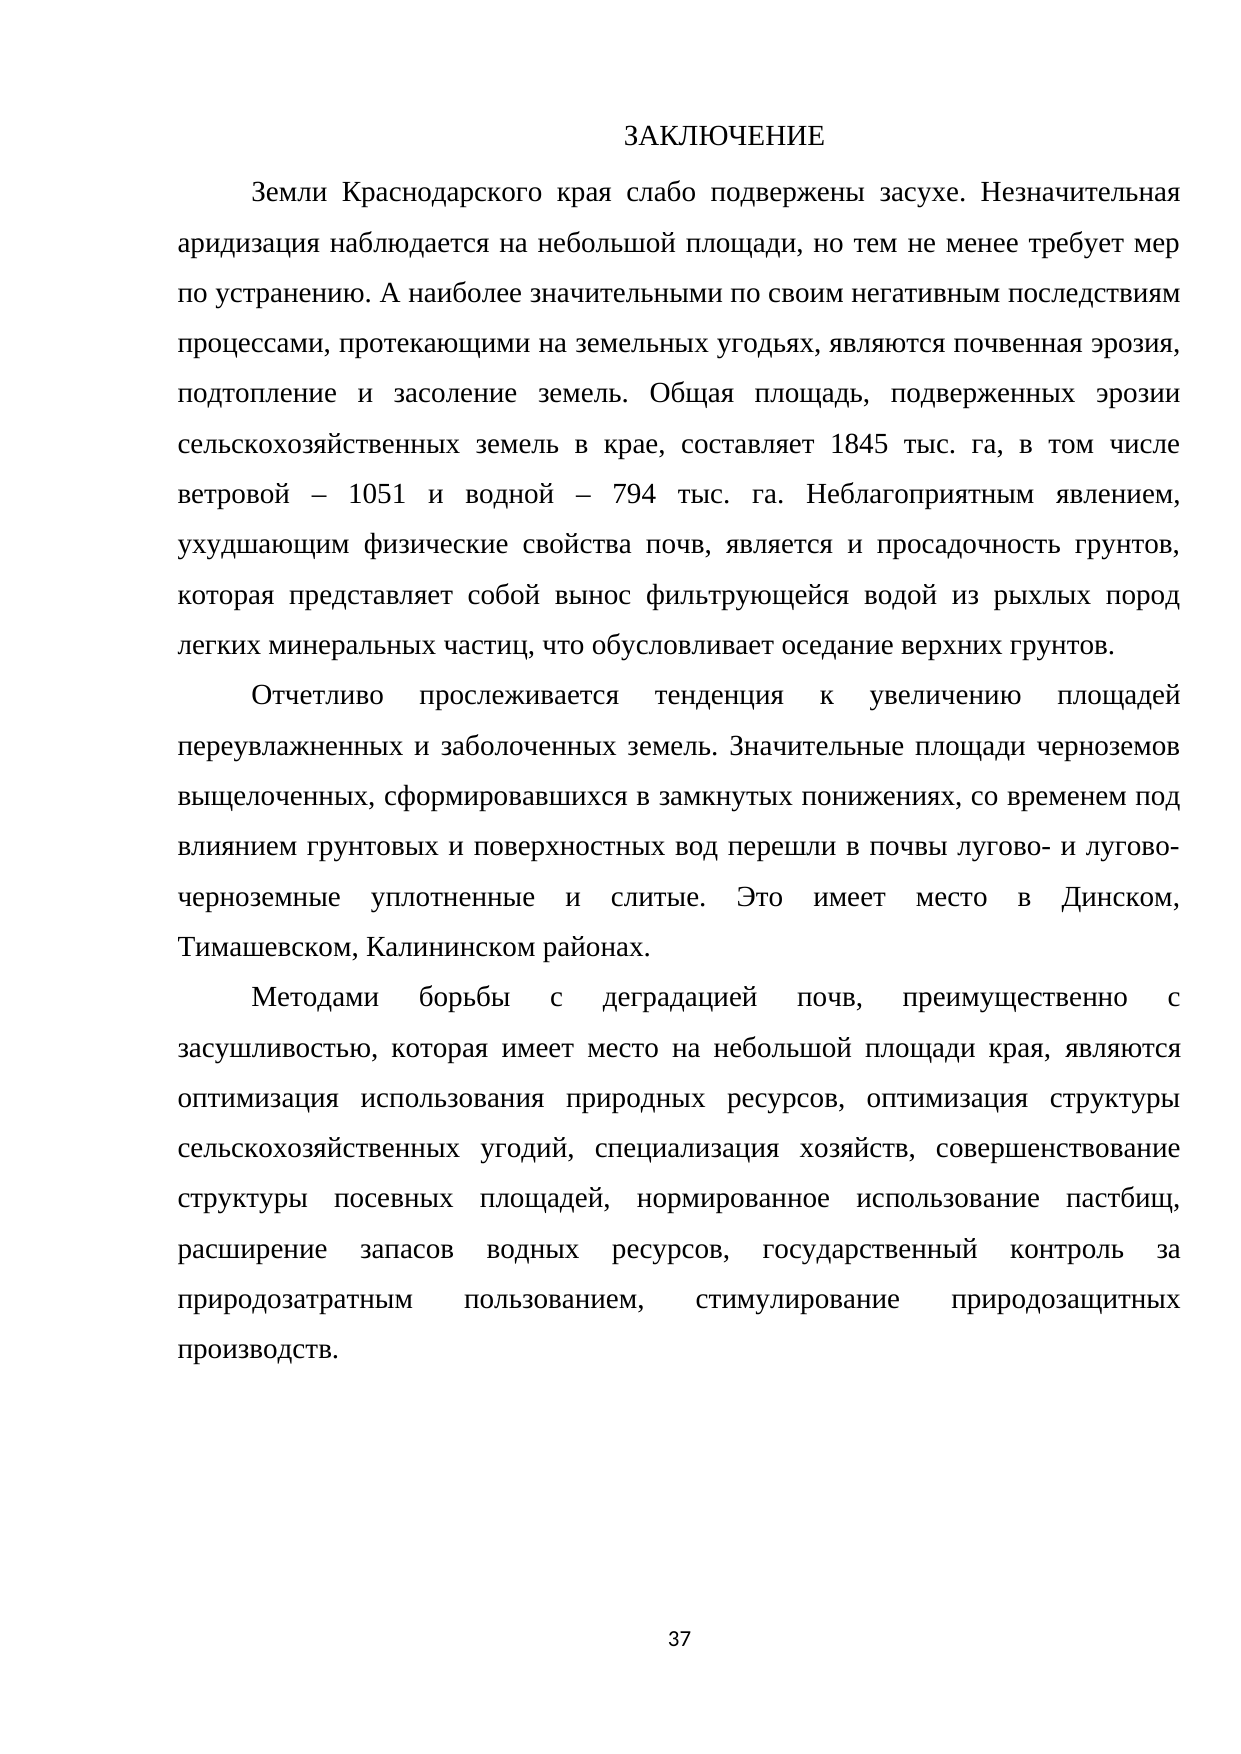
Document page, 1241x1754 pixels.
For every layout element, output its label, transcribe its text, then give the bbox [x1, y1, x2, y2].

text Методами борьбы с деградацией почв, преимущественно с засушливостью, которая имеет место на небольшой площади края, являются оптимизация использования природных ресурсов, оптимизация структуры сельскохозяйственных угодий, специализация хозяйств, совершенствование структуры посевных площадей, нормированное использование пастбищ, расширение запасов водных ресурсов, государственный контроль за природозатратным пользованием, стимулирование природозащитных производств. [177, 979, 1181, 1365]
text Отчетливо прослеживается тенденция к увеличению площадей переувлажненных и заболоченных земель. Значительные площади черноземов выщелоченных, сформировавшихся в замкнутых понижениях, со временем под влиянием грунтовых и поверхностных вод перешли в почвы лугово- и лугово-черноземные уплотненные и слитые. Это имеет место в Динском, Тимашевском, Калининском районах. [177, 677, 1181, 963]
text Земли Краснодарского края слабо подвержены засухе. Незначительная аридизация наблюдается на небольшой площади, но тем не менее требует мер по устранению. А наиболее значительными по своим негативным последствиям процессами, протекающими на земельных угодьях, являются почвенная эрозия, подтопление и засоление земель. Общая площадь, подверженных эрозии сельскохозяйственных земель в крае, составляет 1845 тыс. га, в том числе ветровой – 1051 и водной – 794 тыс. га. Неблагоприятным явлением, ухудшающим физические свойства почв, является и просадочность грунтов, которая представляет собой вынос фильтрующейся водой из рыхлых пород легких минеральных частиц, что обусловливает оседание верхних грунтов. [177, 174, 1181, 661]
subtitle ЗАКЛЮЧЕНИЕ [177, 118, 1181, 152]
